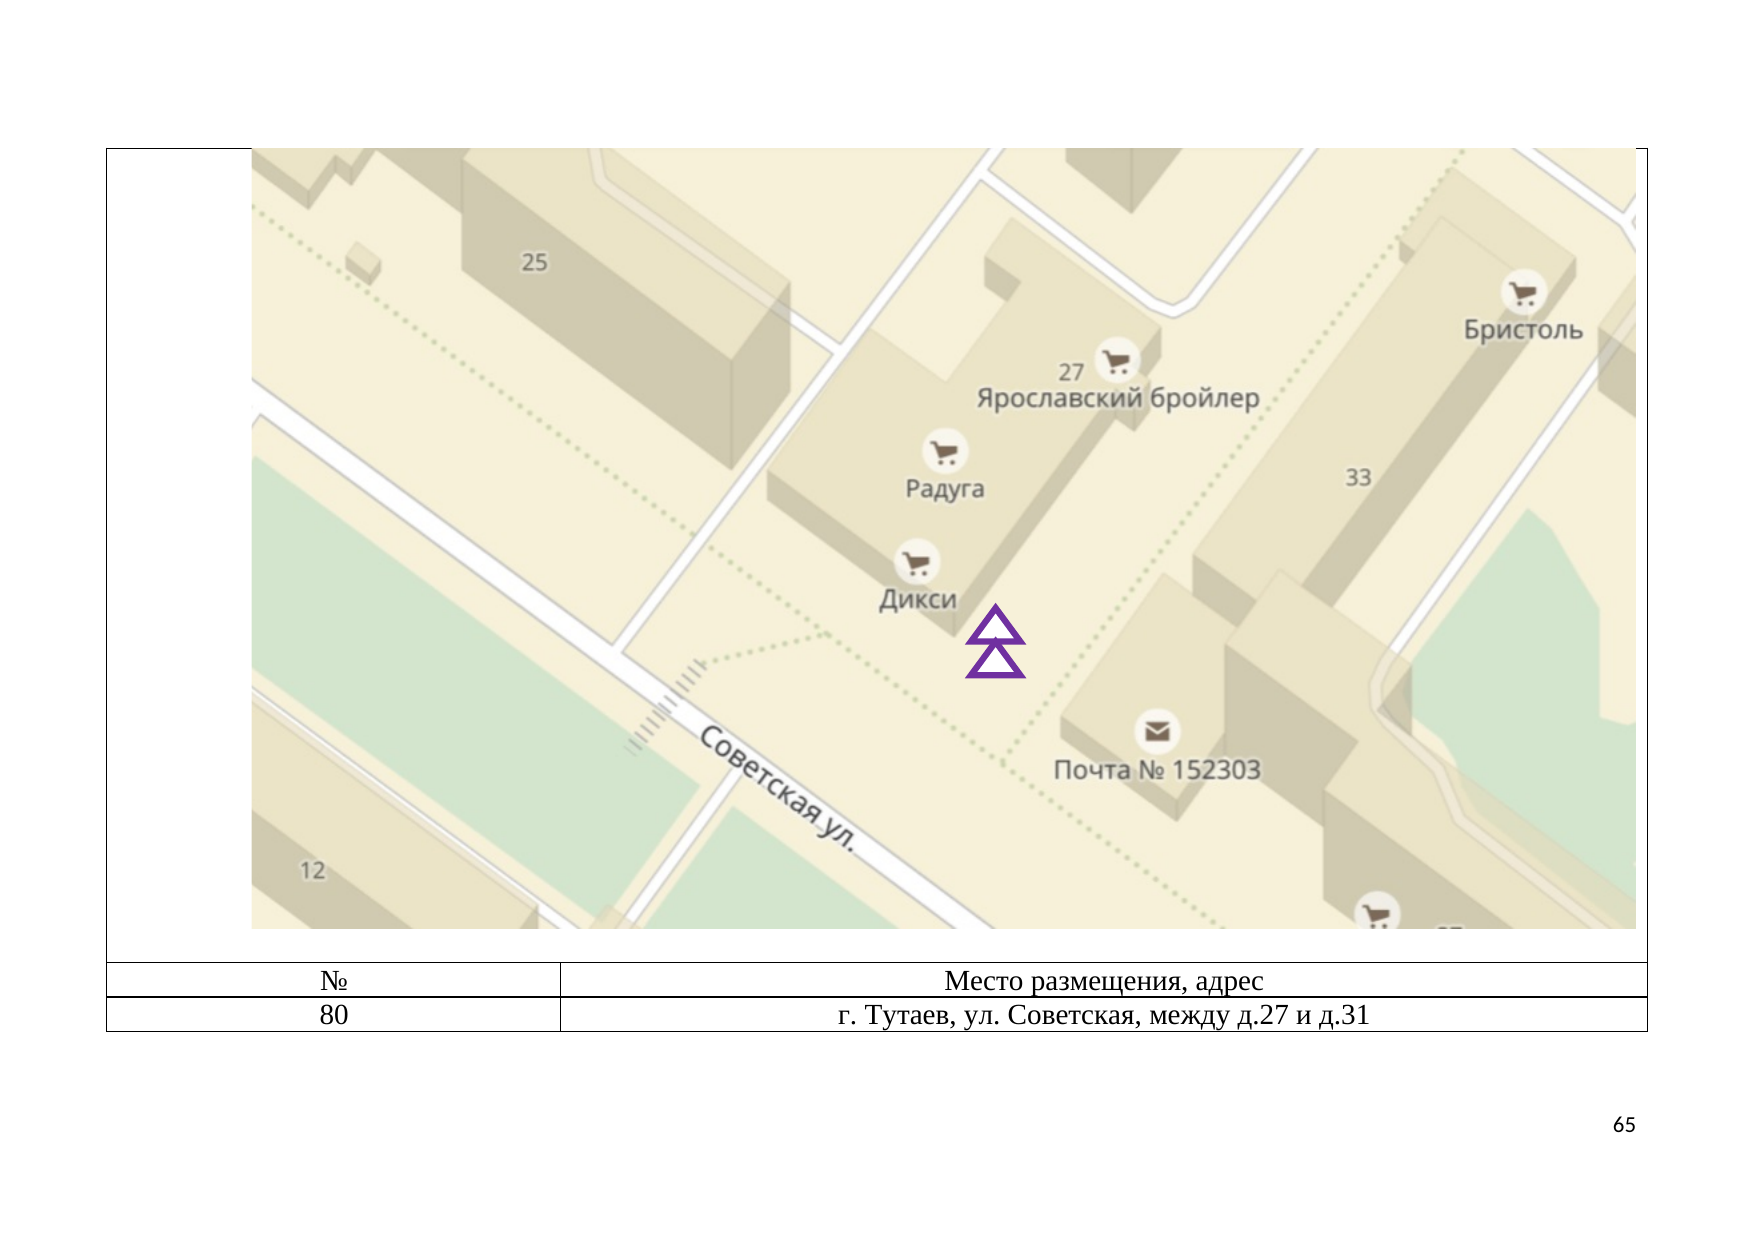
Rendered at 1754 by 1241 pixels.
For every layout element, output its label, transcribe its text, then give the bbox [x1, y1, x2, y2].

picture [251, 148, 1636, 929]
table_cell Место размещения, адрес [561, 963, 1647, 996]
table_cell г. Тутаев, ул. Советская, между д.27 и д.31 [561, 998, 1647, 1031]
table_cell № [107, 963, 560, 996]
table_cell 80 [107, 998, 560, 1031]
table_header [107, 149, 1647, 962]
